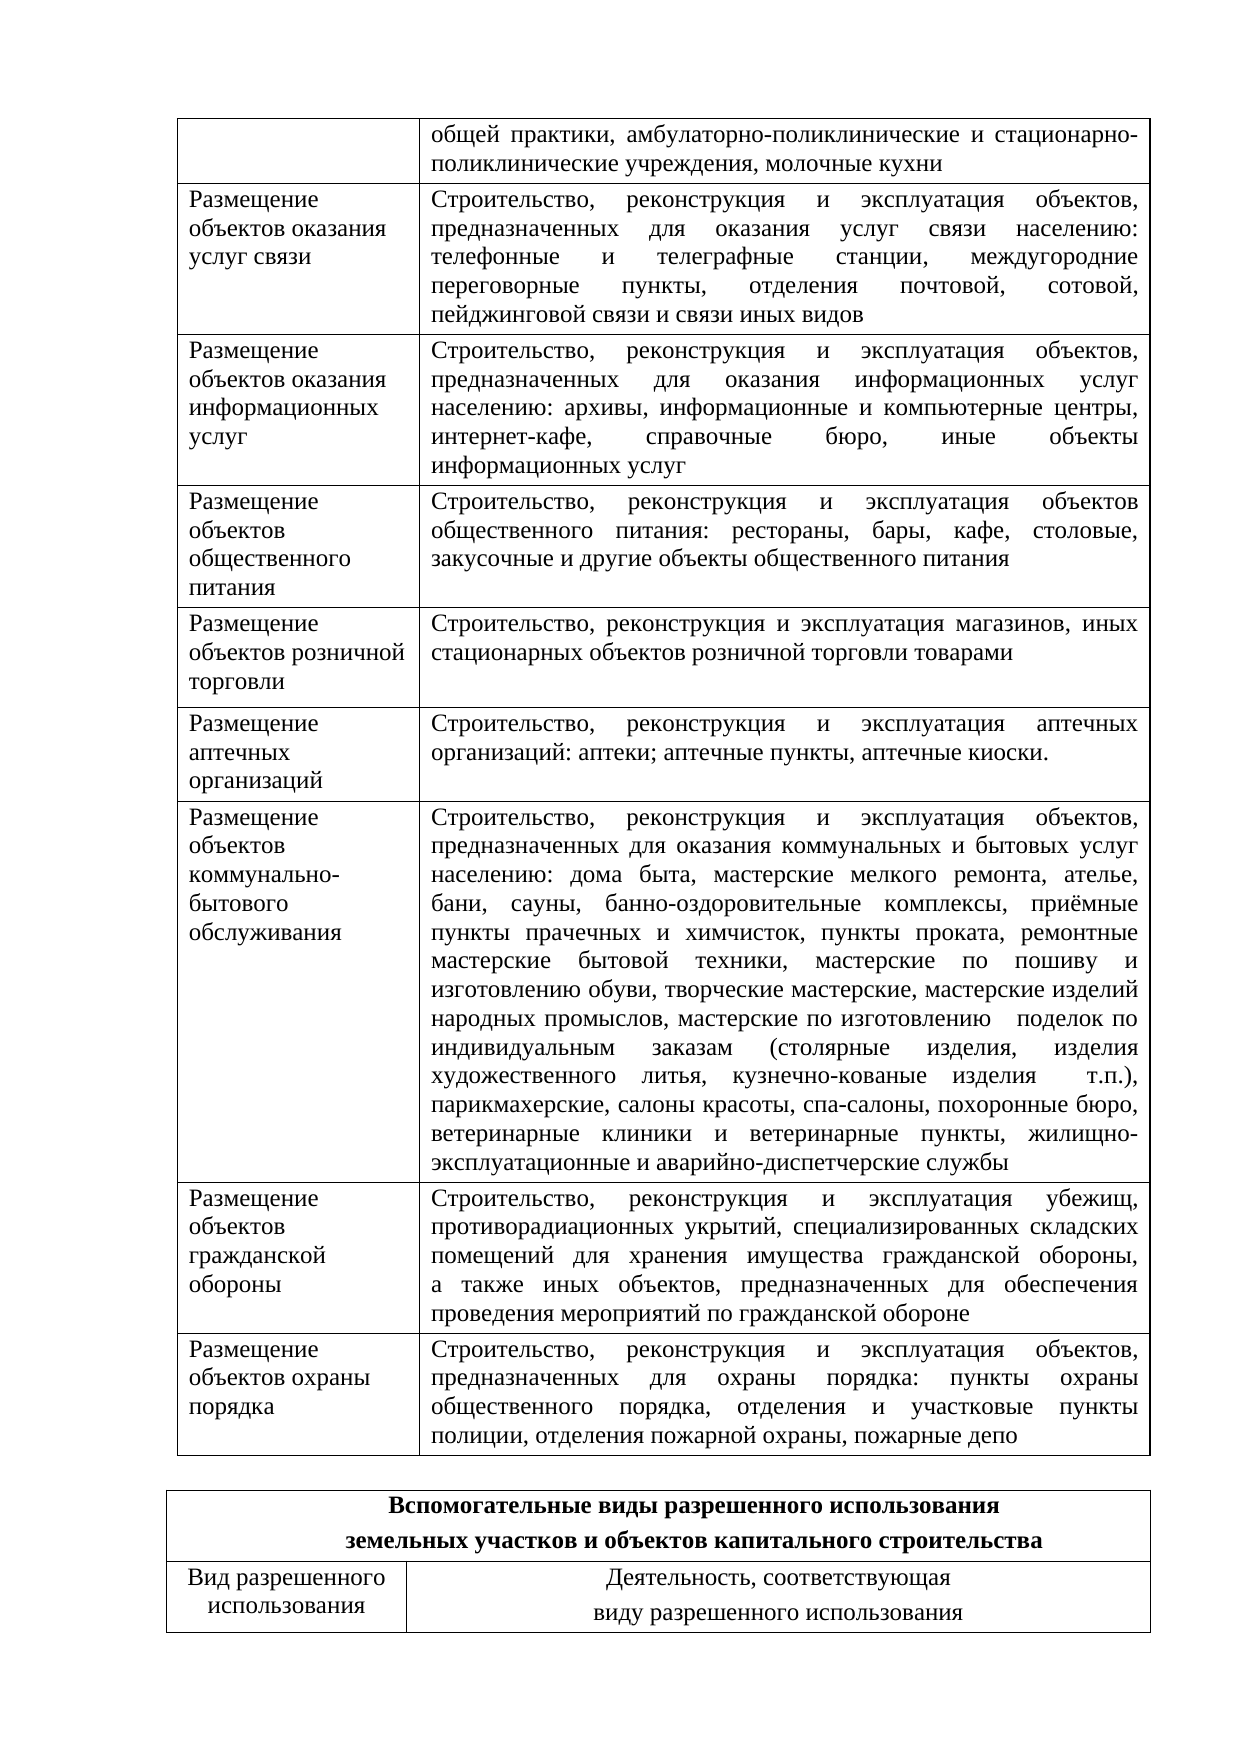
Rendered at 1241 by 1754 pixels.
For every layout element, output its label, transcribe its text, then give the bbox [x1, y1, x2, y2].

table_cell Вид разрешенного использования [167, 1562, 406, 1632]
table_cell Строительство, реконструкция и эксплуатация магазинов, иных стационарных объектов розничной торговли товарами [420, 608, 1149, 707]
table_cell Строительство, реконструкция и эксплуатация объектов, предназначенных для охраны порядка: пункты охраны общественного порядка, отделения и участковые пункты полиции, отделения пожарной охраны, пожарные депо [420, 1334, 1149, 1455]
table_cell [178, 119, 419, 183]
table_cell Строительство, реконструкция и эксплуатация объектов, предназначенных для оказания информационных услуг населению: архивы, информационные и компьютерные центры, интернет-кафе, справочные бюро, иные объекты информационных услуг [420, 335, 1149, 485]
table_cell Размещение аптечных организаций [178, 708, 419, 801]
table_cell Строительство, реконструкция и эксплуатация объектов, предназначенных для оказания коммунальных и бытовых услуг населению: дома быта, мастерские мелкого ремонта, ателье, бани, сауны, банно-оздоровительные комплексы, приёмные пункты прачечных и химчисток, пункты проката, ремонтные мастерские бытовой техники, мастерские по пошиву и изготовлению обуви, творческие мастерские, мастерские изделий народных промыслов, мастерские по изготовлению поделок по индивидуальным заказам (столярные изделия, изделия художественного литья, кузнечно-кованые изделия т.п.), парикмахерские, салоны красоты, спа-салоны, похоронные бюро, ветеринарные клиники и ветеринарные пункты, жилищно-эксплуатационные и аварийно-диспетчерские службы [420, 802, 1149, 1182]
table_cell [420, 119, 1149, 183]
table_cell Размещение объектов оказания услуг связи [178, 184, 419, 334]
table_cell Размещение объектов оказания информационных услуг [178, 335, 419, 485]
table_cell Размещение объектов общественного питания [178, 486, 419, 607]
table_cell Размещение объектов розничной торговли [178, 608, 419, 707]
table_cell Строительство, реконструкция и эксплуатация объектов общественного питания: рестораны, бары, кафе, столовые, закусочные и другие объекты общественного питания [420, 486, 1149, 607]
table_cell Деятельность, соответствующая виду разрешенного использования [407, 1562, 1150, 1632]
table_header Вспомогательные виды разрешенного использования земельных участков и объектов капитального строительства [167, 1491, 1150, 1561]
table_cell Размещение объектов гражданской обороны [178, 1183, 419, 1333]
table_cell Строительство, реконструкция и эксплуатация объектов, предназначенных для оказания услуг связи населению: телефонные и телеграфные станции, междугородние переговорные пункты, отделения почтовой, сотовой, пейджинговой связи и связи иных видов [420, 184, 1149, 334]
table_cell Строительство, реконструкция и эксплуатация убежищ, противорадиационных укрытий, специализированных складских помещений для хранения имущества гражданской обороны, а также иных объектов, предназначенных для обеспечения проведения мероприятий по гражданской обороне [420, 1183, 1149, 1333]
table_cell Размещение объектов коммунально-бытового обслуживания [178, 802, 419, 1182]
table_cell Размещение объектов охраны порядка [178, 1334, 419, 1455]
table_cell Строительство, реконструкция и эксплуатация аптечных организаций: аптеки; аптечные пункты, аптечные киоски. [420, 708, 1149, 801]
